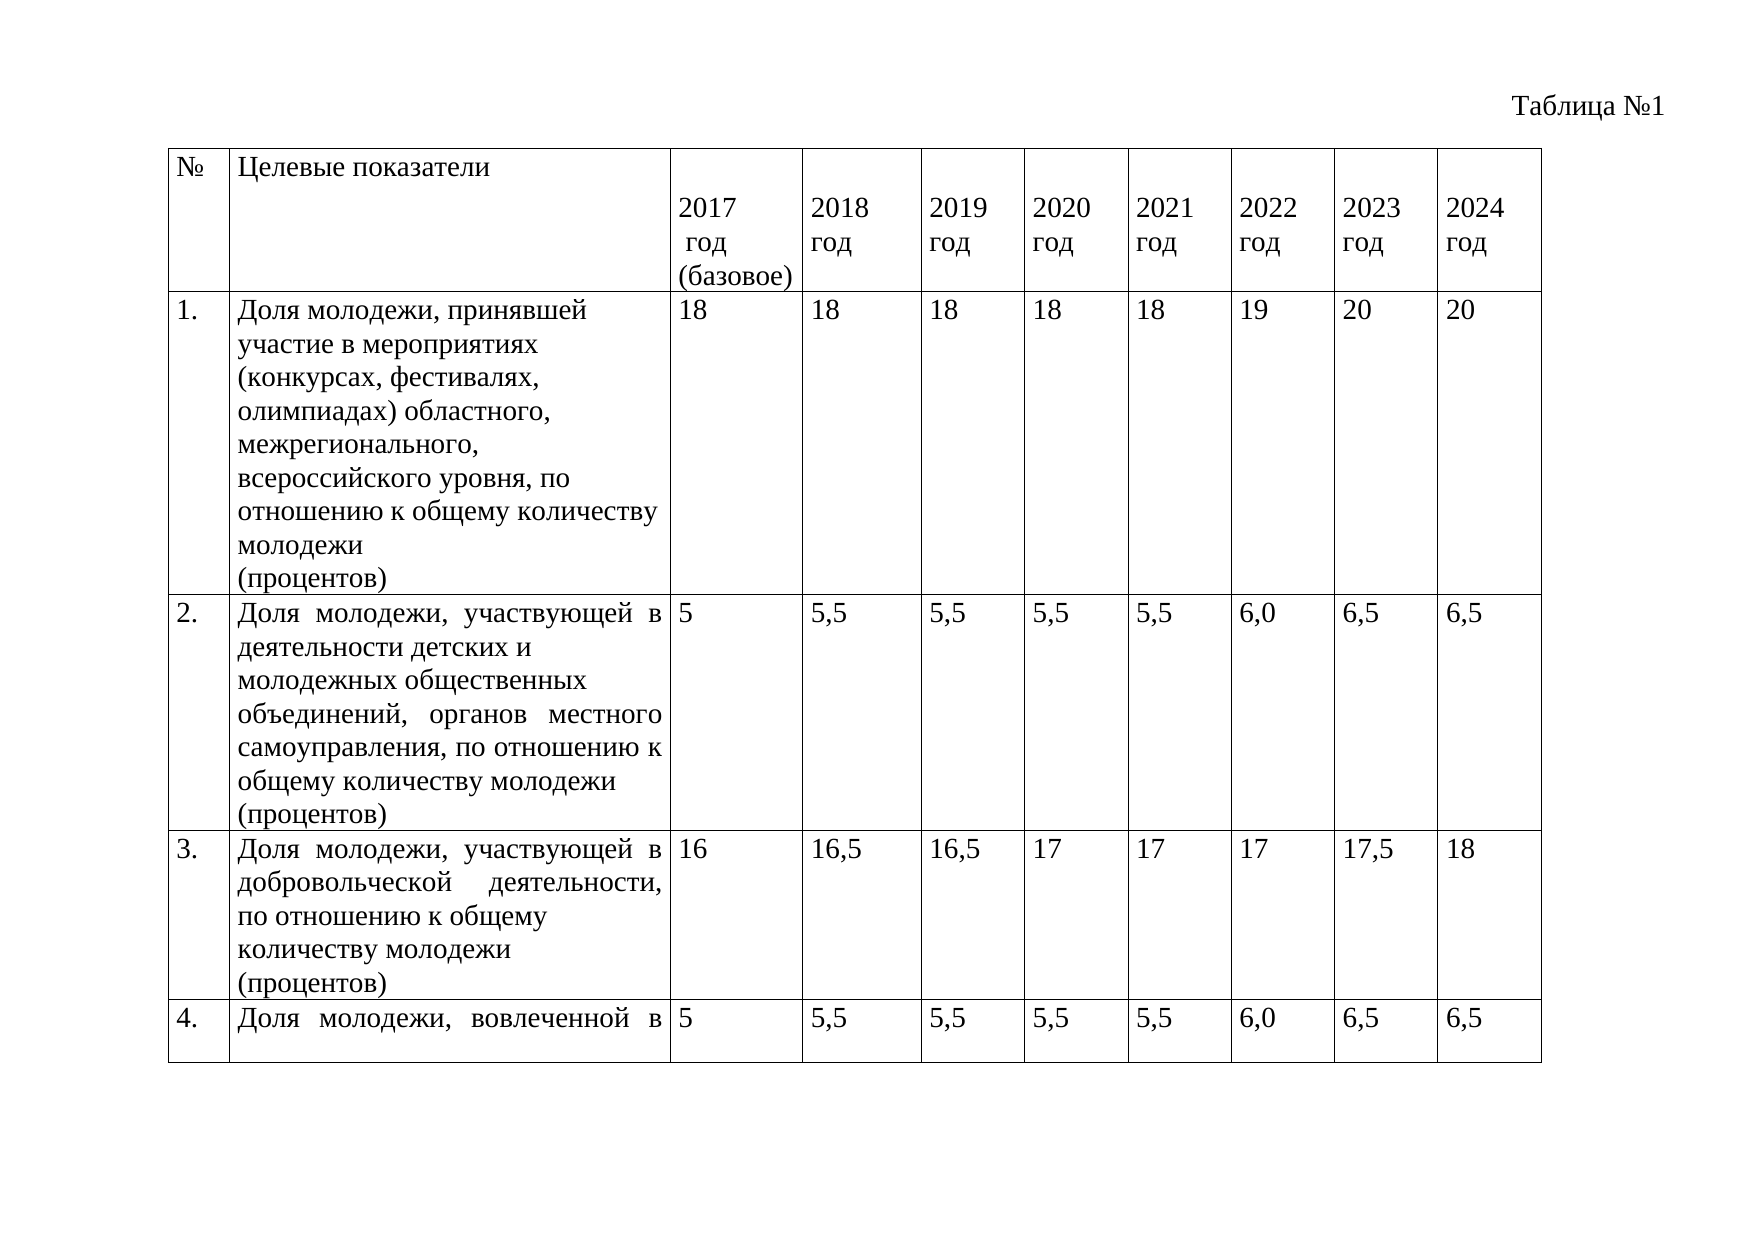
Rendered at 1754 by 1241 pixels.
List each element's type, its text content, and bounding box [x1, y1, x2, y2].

table_cell 2021 год [1129, 190, 1231, 291]
table_cell 2024 год [1438, 190, 1541, 291]
table_cell 3. [169, 831, 229, 999]
table_cell 18 [803, 292, 921, 594]
table_cell 20 [1335, 292, 1437, 594]
text Таблица №1 [44, 88, 1665, 122]
table_cell 2018 год [803, 190, 921, 291]
table_cell 17 [1232, 831, 1334, 999]
table_cell 5 [671, 595, 802, 830]
table_cell 2019 год [922, 190, 1024, 291]
table_cell 16 [671, 831, 802, 999]
table_cell 2023 год [1335, 190, 1437, 291]
table_cell 5,5 [1129, 1000, 1231, 1062]
table_cell 6,0 [1232, 595, 1334, 830]
table_cell 5,5 [1129, 595, 1231, 830]
table_header [1335, 149, 1437, 189]
table_cell 6,0 [1232, 1000, 1334, 1062]
table_cell 2022 год [1232, 190, 1334, 291]
table_header [1025, 149, 1128, 189]
table_cell 2017 год (базовое) [671, 190, 802, 291]
table_cell 17,5 [1335, 831, 1437, 999]
table_cell 2020 год [1025, 190, 1128, 291]
table_cell 5,5 [922, 595, 1024, 830]
table_cell 2. [169, 595, 229, 830]
table_header [803, 149, 921, 189]
table_cell 5,5 [803, 595, 921, 830]
table_cell Доля молодежи, принявшей участие в мероприятиях (конкурсах, фестивалях, олимпиадах) областного, межрегионального, всероссийского уровня, по отношению к общему количеству молодежи (процентов) [230, 292, 670, 594]
table_cell 18 [922, 292, 1024, 594]
table_cell 6,5 [1335, 1000, 1437, 1062]
table_cell 5,5 [803, 1000, 921, 1062]
table_cell 5,5 [922, 1000, 1024, 1062]
table_cell 18 [1438, 831, 1541, 999]
table_header Целевые показатели [230, 149, 670, 291]
table_header [922, 149, 1024, 189]
table_header [671, 149, 802, 189]
table_cell 20 [1438, 292, 1541, 594]
table_cell 17 [1025, 831, 1128, 999]
table_cell 18 [1025, 292, 1128, 594]
table_cell 5,5 [1025, 595, 1128, 830]
table_cell 18 [1129, 292, 1231, 594]
table_cell Доля молодежи, участвующей в добровольческой деятельности, по отношению к общему количеству молодежи (процентов) [230, 831, 670, 999]
table_header [1438, 149, 1541, 189]
table_cell 17 [1129, 831, 1231, 999]
table_cell 16,5 [922, 831, 1024, 999]
table_header [1129, 149, 1231, 189]
table_cell 19 [1232, 292, 1334, 594]
table_header [1232, 149, 1334, 189]
table_cell 18 [671, 292, 802, 594]
table_cell 6,5 [1438, 1000, 1541, 1062]
table_cell 5 [671, 1000, 802, 1062]
table_cell 5,5 [1025, 1000, 1128, 1062]
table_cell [230, 1000, 670, 1062]
table_cell 4. [169, 1000, 229, 1062]
table_cell Доля молодежи, участвующей в деятельности детских и молодежных общественных объединений, органов местного самоуправления, по отношению к общему количеству молодежи (процентов) [230, 595, 670, 830]
table_cell 1. [169, 292, 229, 594]
table_cell 6,5 [1335, 595, 1437, 830]
table_cell 16,5 [803, 831, 921, 999]
table_header № [169, 149, 229, 291]
table_cell 6,5 [1438, 595, 1541, 830]
